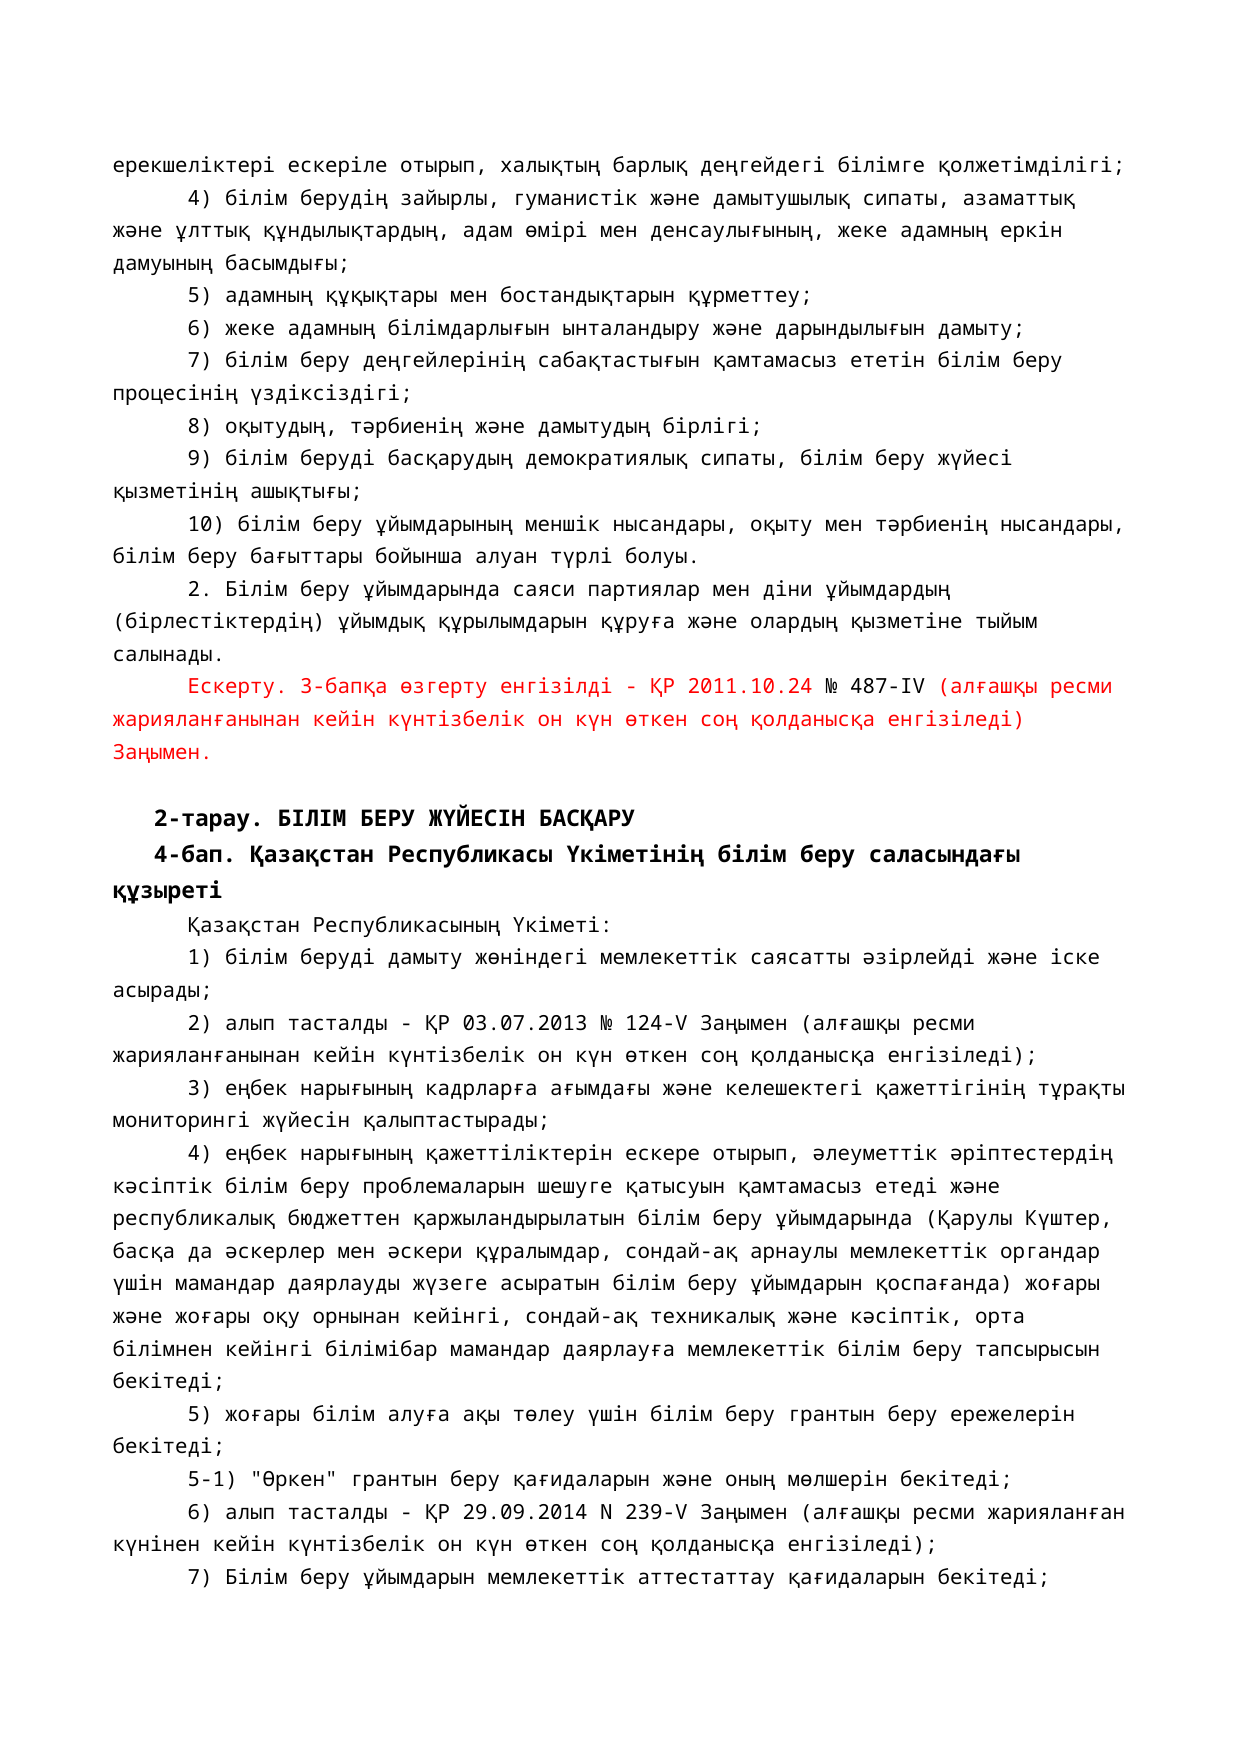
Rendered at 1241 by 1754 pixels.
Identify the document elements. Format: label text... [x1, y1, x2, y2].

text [112, 150, 1128, 798]
text 4-бап. Қазақстан Республикасы Үкіметінің білім беру саласындағы құзыреті [112, 838, 1128, 905]
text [112, 910, 1128, 1590]
text 2-тарау. БІЛІМ БЕРУ ЖҮЙЕСІН БАСҚАРУ [112, 802, 1128, 833]
